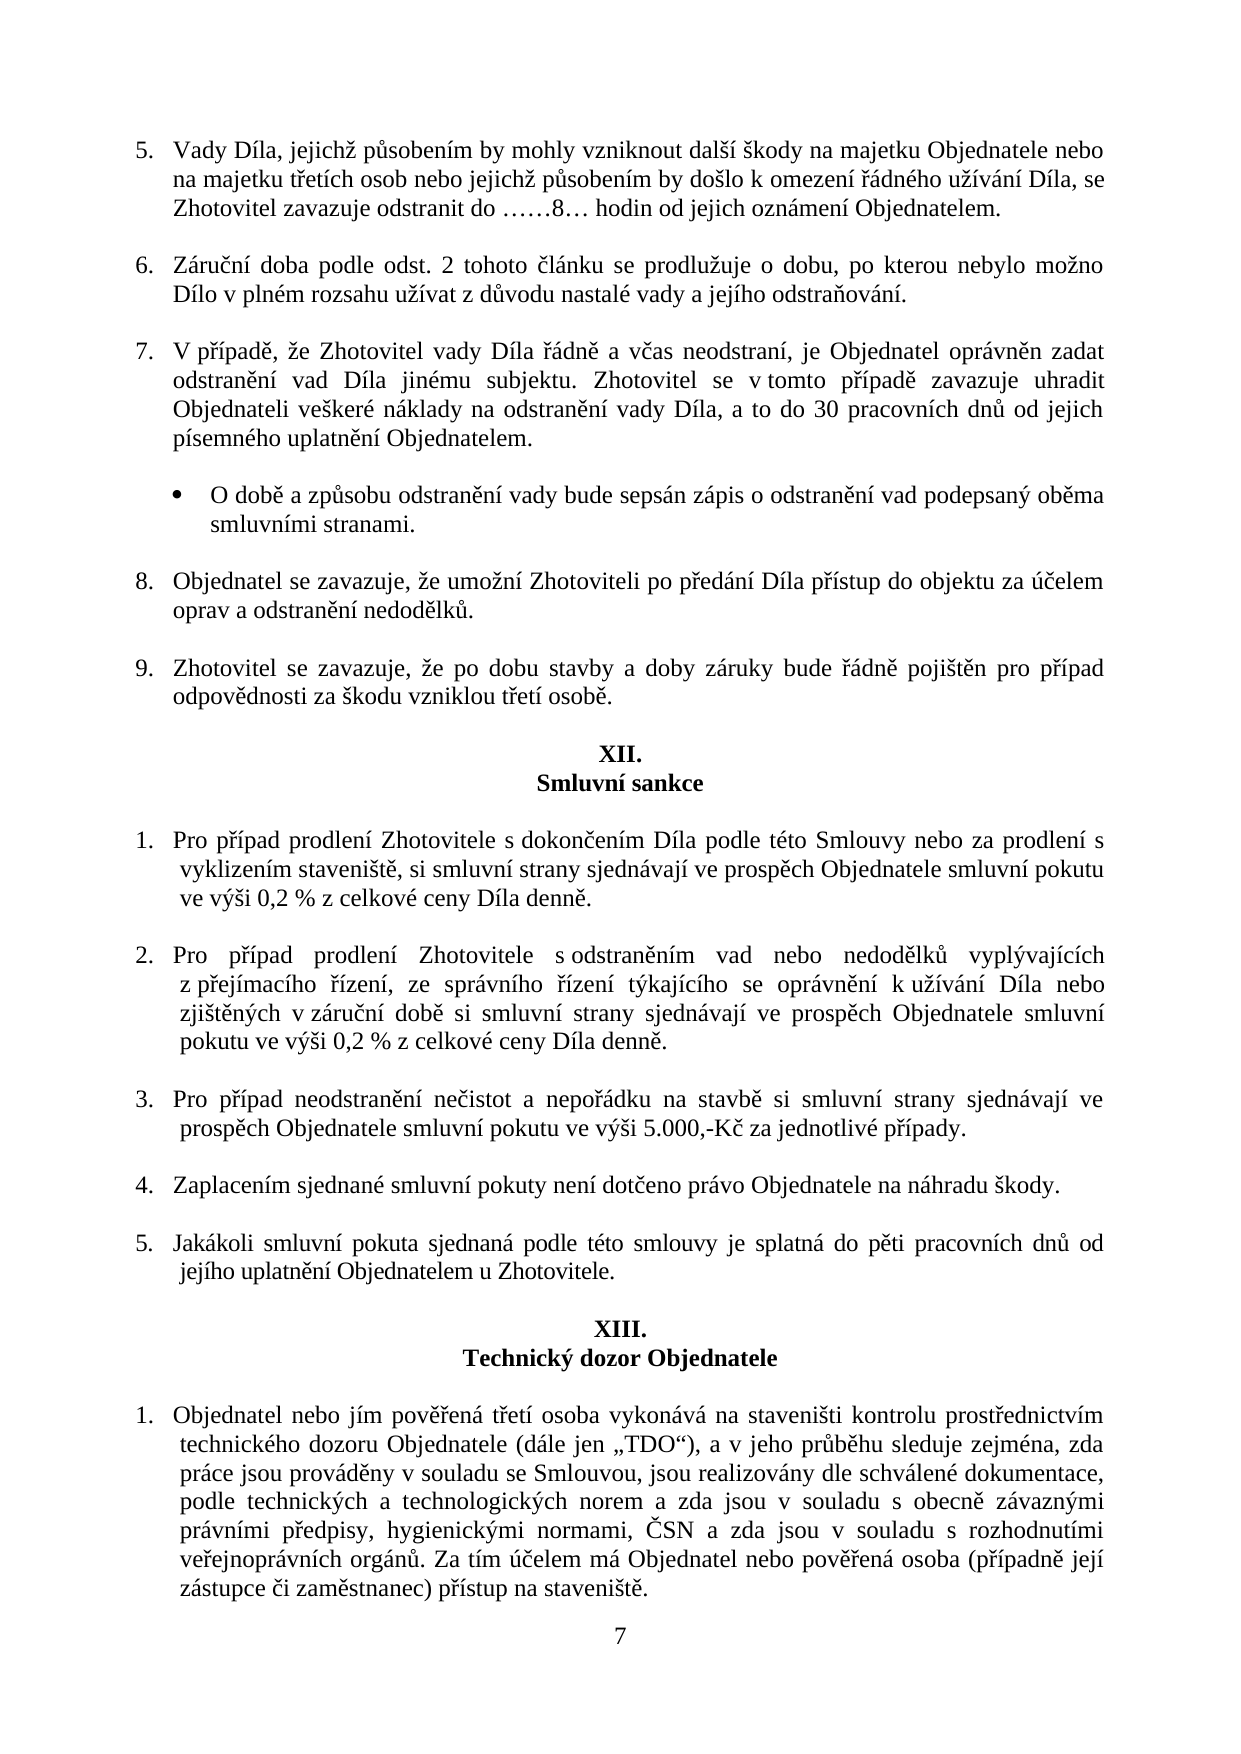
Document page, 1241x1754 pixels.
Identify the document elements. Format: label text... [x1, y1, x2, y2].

list Pro případ prodlení Zhotovitele s dokončením Díla podle této Smlouvy nebo za prodlení s vyklizením staveniště, si smluvní strany sjednávají ve prospěch Objednatele smluvní pokutu ve výši 0,2 % z celkové ceny Díla denně. [135, 825, 1105, 911]
list Pro případ prodlení Zhotovitele s odstraněním vad nebo nedodělků vyplývajících z přejímacího řízení, ze správního řízení týkajícího se oprávnění k užívání Díla nebo zjištěných v záruční době si smluvní strany sjednávají ve prospěch Objednatele smluvní pokutu ve výši 0,2 % z celkové ceny Díla denně. [135, 940, 1105, 1055]
text Technický dozor Objednatele [135, 1343, 1105, 1371]
list Pro případ neodstranění nečistot a nepořádku na stavbě si smluvní strany sjednávají ve prospěch Objednatele smluvní pokutu ve výši 5.000,-Kč za jednotlivé případy. [135, 1084, 1105, 1141]
text XII. [135, 739, 1105, 768]
list Zaplacením sjednané smluvní pokuty není dotčeno právo Objednatele na náhradu škody. [135, 1170, 1105, 1199]
text XIII. [135, 1314, 1105, 1343]
list V případě, že Zhotovitel vady Díla řádně a včas neodstraní, je Objednatel oprávněn zadat odstranění vad Díla jinému subjektu. Zhotovitel se v tomto případě zavazuje uhradit Objednateli veškeré náklady na odstranění vady Díla, a to do 30 pracovních dnů od jejich písemného uplatnění Objednatelem. [135, 336, 1105, 451]
text Smluvní sankce [135, 768, 1105, 796]
list Záruční doba podle odst. 2 tohoto článku se prodlužuje o dobu, po kterou nebylo možno Dílo v plném rozsahu užívat z důvodu nastalé vady a jejího odstraňování. [135, 250, 1105, 308]
list Objednatel nebo jím pověřená třetí osoba vykonává na staveništi kontrolu prostřednictvím technického dozoru Objednatele (dále jen „TDO“), a v jeho průběhu sleduje zejména, zda práce jsou prováděny v souladu se Smlouvou, jsou realizovány dle schválené dokumentace, podle technických a technologických norem a zda jsou v souladu s obecně závaznými právními předpisy, hygienickými normami, ČSN a zda jsou v souladu s rozhodnutími veřejnoprávních orgánů. Za tím účelem má Objednatel nebo pověřená osoba (případně její zástupce či zaměstnanec) přístup na staveniště. [135, 1400, 1105, 1601]
list Objednatel se zavazuje, že umožní Zhotoviteli po předání Díla přístup do objektu za účelem oprav a odstranění nedodělků. [135, 566, 1105, 624]
list O době a způsobu odstranění vady bude sepsán zápis o odstranění vad podepsaný oběma smluvními stranami. [173, 480, 1105, 538]
list Zhotovitel se zavazuje, že po dobu stavby a doby záruky bude řádně pojištěn pro případ odpovědnosti za škodu vzniklou třetí osobě. [135, 653, 1105, 710]
list Vady Díla, jejichž působením by mohly vzniknout další škody na majetku Objednatele nebo na majetku třetích osob nebo jejichž působením by došlo k omezení řádného užívání Díla, se Zhotovitel zavazuje odstranit do ……8… hodin od jejich oznámení Objednatelem. [135, 135, 1105, 221]
list Jakákoli smluvní pokuta sjednaná podle této smlouvy je splatná do pěti pracovních dnů od jejího uplatnění Objednatelem u Zhotovitele. [135, 1228, 1105, 1285]
